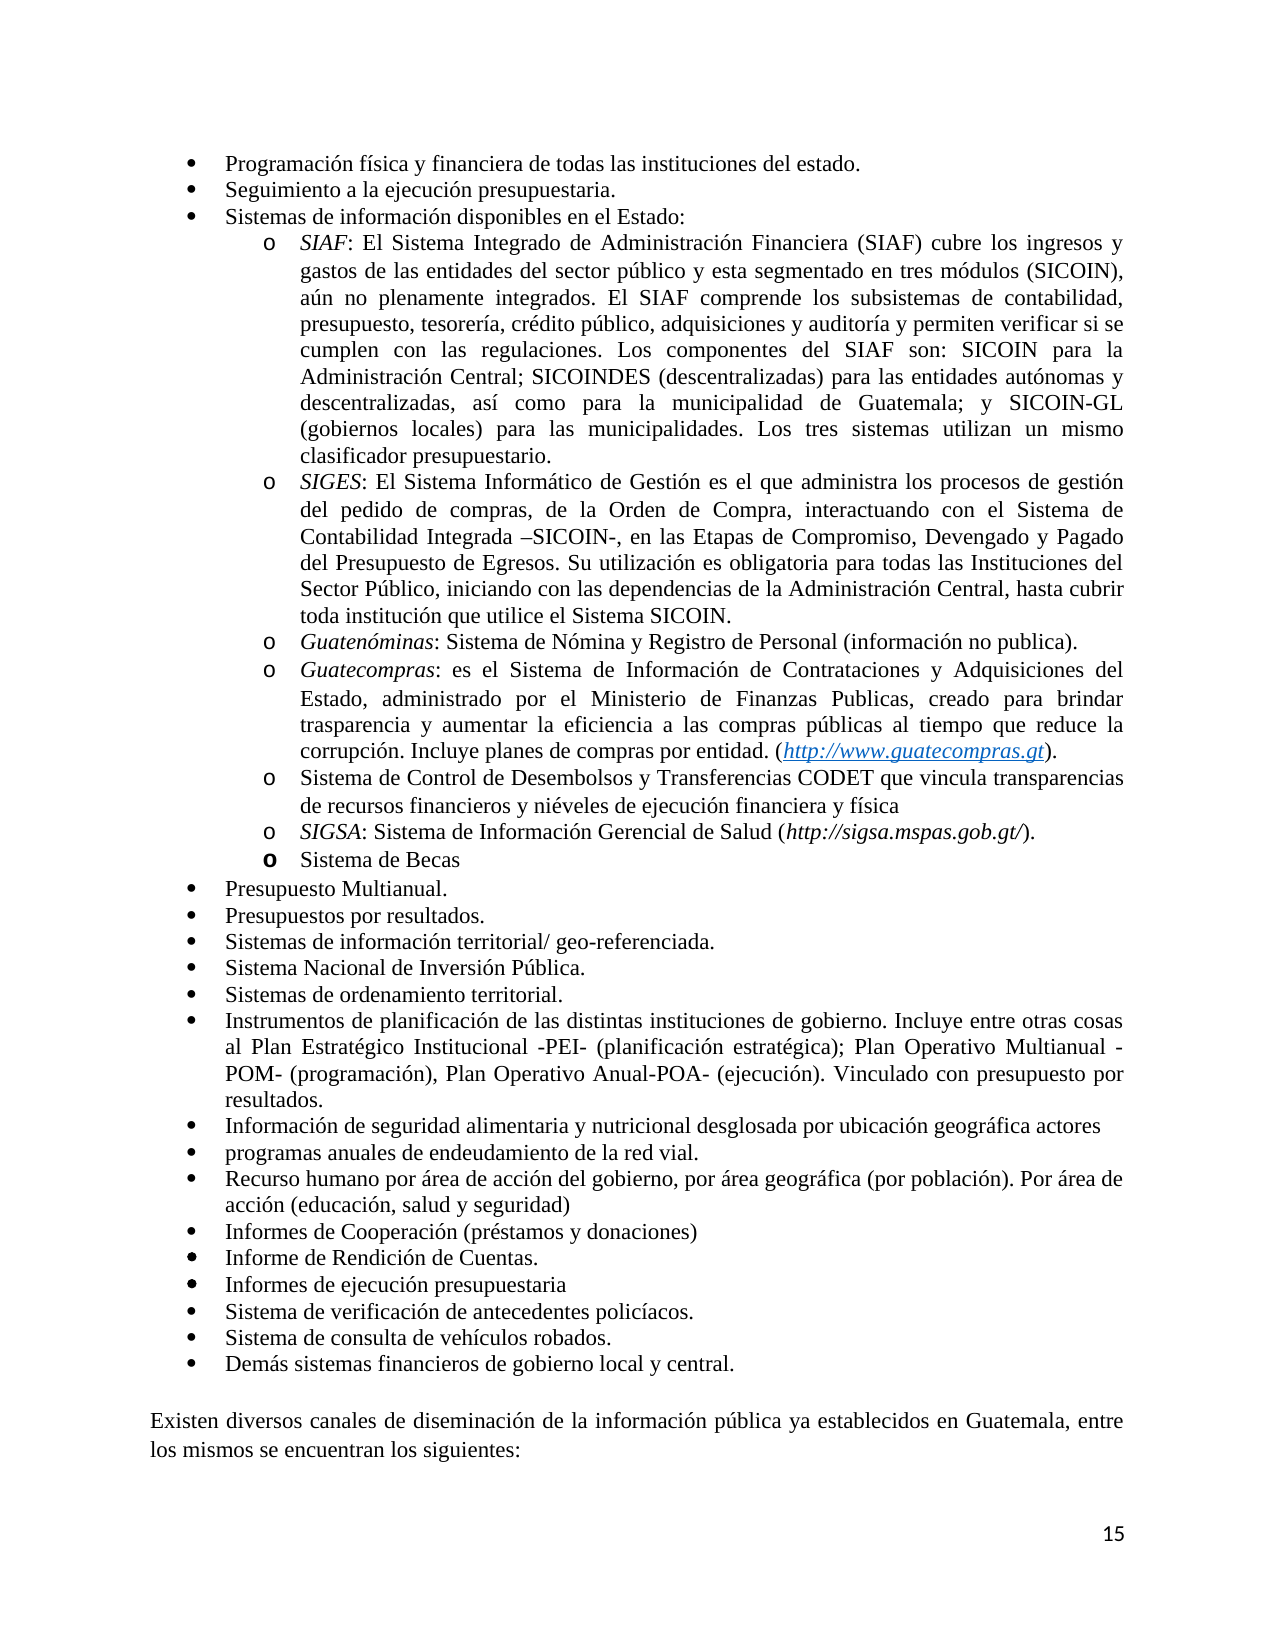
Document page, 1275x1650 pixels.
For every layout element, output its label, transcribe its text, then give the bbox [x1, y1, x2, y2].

list Presupuesto Multianual. [187, 875, 1125, 902]
list Seguimiento a la ejecución presupuestaria. [187, 176, 1125, 203]
list Sistemas de información territorial/ geo-referenciada. [187, 928, 1125, 954]
text Existen diversos canales de diseminación de la información pública ya establecidos en Guatemala, entre los mismos se encuentran los siguientes: [150, 1407, 1125, 1462]
list Informe de Rendición de Cuentas. [187, 1244, 1125, 1271]
list Sistema de Control de Desembolsos y Transferencias CODET que vincula transparencias de recursos financieros y niéveles de ejecución financiera y física [262, 764, 1125, 818]
list Recurso humano por área de acción del gobierno, por área geográfica (por población). Por área de acción (educación, salud y seguridad) [187, 1165, 1125, 1218]
list Guatenóminas: Sistema de Nómina y Registro de Personal (información no publica). [262, 628, 1125, 656]
list Informes de Cooperación (préstamos y donaciones) [187, 1218, 1125, 1244]
list Demás sistemas financieros de gobierno local y central. [187, 1351, 1125, 1377]
list Información de seguridad alimentaria y nutricional desglosada por ubicación geográfica actores [187, 1112, 1125, 1139]
list Guatecompras: es el Sistema de Información de Contrataciones y Adquisiciones del Estado, administrado por el Ministerio de Finanzas Publicas, creado para brindar trasparencia y aumentar la eficiencia a las compras públicas al tiempo que reduce la corrupción. Incluye planes de compras por entidad. (http://www.guatecompras.gt). [262, 656, 1125, 764]
list Sistemas de ordenamiento territorial. [187, 981, 1125, 1007]
list Presupuestos por resultados. [187, 902, 1125, 928]
list Instrumentos de planificación de las distintas instituciones de gobierno. Incluye entre otras cosas al Plan Estratégico Institucional -PEI- (planificación estratégica); Plan Operativo Multianual -POM- (programación), Plan Operativo Anual-POA- (ejecución). Vinculado con presupuesto por resultados. [187, 1007, 1125, 1112]
list SIGSA: Sistema de Información Gerencial de Salud (http://sigsa.mspas.gob.gt/). [262, 818, 1125, 846]
list Sistemas de información disponibles en el Estado: [187, 203, 1125, 229]
list Sistema de verificación de antecedentes policíacos. [187, 1298, 1125, 1324]
list Sistema Nacional de Inversión Pública. [187, 954, 1125, 981]
list Sistema de Becas [262, 846, 1125, 875]
list SIGES: El Sistema Informático de Gestión es el que administra los procesos de gestión del pedido de compras, de la Orden de Compra, interactuando con el Sistema de Contabilidad Integrada –SICOIN-, en las Etapas de Compromiso, Devengado y Pagado del Presupuesto de Egresos. Su utilización es obligatoria para todas las Instituciones del Sector Público, iniciando con las dependencias de la Administración Central, hasta cubrir toda institución que utilice el Sistema SICOIN. [262, 468, 1125, 628]
list programas anuales de endeudamiento de la red vial. [187, 1139, 1125, 1165]
list Programación física y financiera de todas las instituciones del estado. [187, 150, 1125, 176]
list Informes de ejecución presupuestaria [187, 1271, 1125, 1298]
list Sistema de consulta de vehículos robados. [187, 1324, 1125, 1351]
list SIAF: El Sistema Integrado de Administración Financiera (SIAF) cubre los ingresos y gastos de las entidades del sector público y esta segmentado en tres módulos (SICOIN), aún no plenamente integrados. El SIAF comprende los subsistemas de contabilidad, presupuesto, tesorería, crédito público, adquisiciones y auditoría y permiten verificar si se cumplen con las regulaciones. Los componentes del SIAF son: SICOIN para la Administración Central; SICOINDES (descentralizadas) para las entidades autónomas y descentralizadas, así como para la municipalidad de Guatemala; y SICOIN-GL (gobiernos locales) para las municipalidades. Los tres sistemas utilizan un mismo clasificador presupuestario. [262, 229, 1125, 468]
